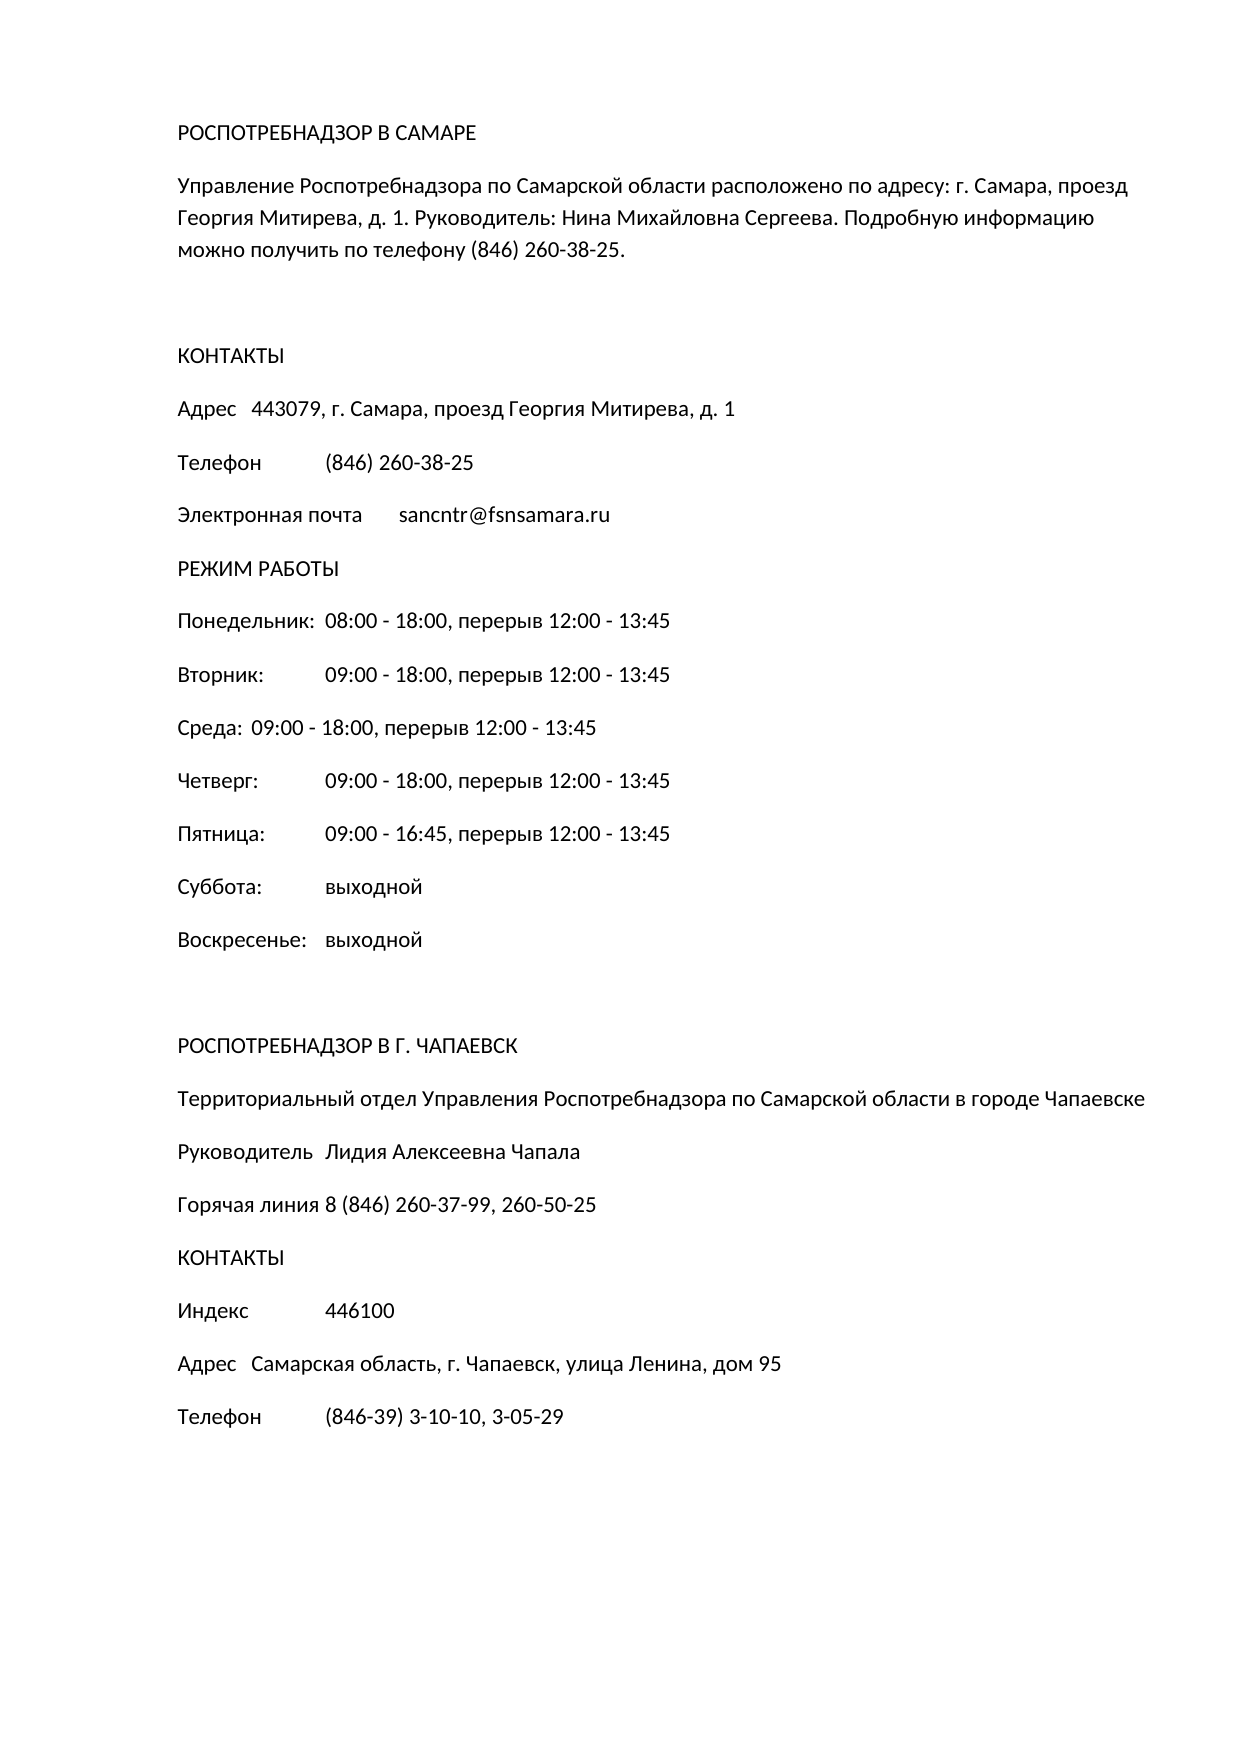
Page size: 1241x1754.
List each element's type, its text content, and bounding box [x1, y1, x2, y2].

text Пятница: 09:00 - 16:45, перерыв 12:00 - 13:45 [177, 819, 1152, 847]
text Понедельник: 08:00 - 18:00, перерыв 12:00 - 13:45 [177, 607, 1152, 635]
text Горячая линия 8 (846) 260-37-99, 260-50-25 [177, 1190, 1152, 1218]
text КОНТАКТЫ [177, 342, 1152, 369]
text Электронная почта sancntr@fsnsamara.ru [177, 501, 1152, 529]
text Среда: 09:00 - 18:00, перерыв 12:00 - 13:45 [177, 713, 1152, 741]
text РЕЖИМ РАБОТЫ [177, 554, 1152, 582]
text Суббота: выходной [177, 872, 1152, 900]
text Телефон (846) 260-38-25 [177, 448, 1152, 476]
text Телефон (846-39) 3-10-10, 3-05-29 [177, 1402, 1152, 1430]
text Вторник: 09:00 - 18:00, перерыв 12:00 - 13:45 [177, 660, 1152, 688]
text Четверг: 09:00 - 18:00, перерыв 12:00 - 13:45 [177, 766, 1152, 794]
text Управление Роспотребнадзора по Самарской области расположено по адресу: г. Самара, проезд Георгия Митирева, д. 1. Руководитель: Нина Михайловна Сергеева. Подробную информацию можно получить по телефону (846) 260-38-25. [177, 171, 1152, 263]
text РОСПОТРЕБНАДЗОР В САМАРЕ [177, 118, 1152, 146]
text Территориальный отдел Управления Роспотребнадзора по Самарской области в городе Чапаевске [177, 1084, 1152, 1112]
text Адрес Самарская область, г. Чапаевск, улица Ленина, дом 95 [177, 1349, 1152, 1377]
text Индекс 446100 [177, 1296, 1152, 1324]
text Воскресенье: выходной [177, 925, 1152, 953]
text Адрес 443079, г. Самара, проезд Георгия Митирева, д. 1 [177, 394, 1152, 423]
text КОНТАКТЫ [177, 1243, 1152, 1271]
text Руководитель Лидия Алексеевна Чапала [177, 1137, 1152, 1165]
text РОСПОТРЕБНАДЗОР В Г. ЧАПАЕВСК [177, 1031, 1152, 1059]
